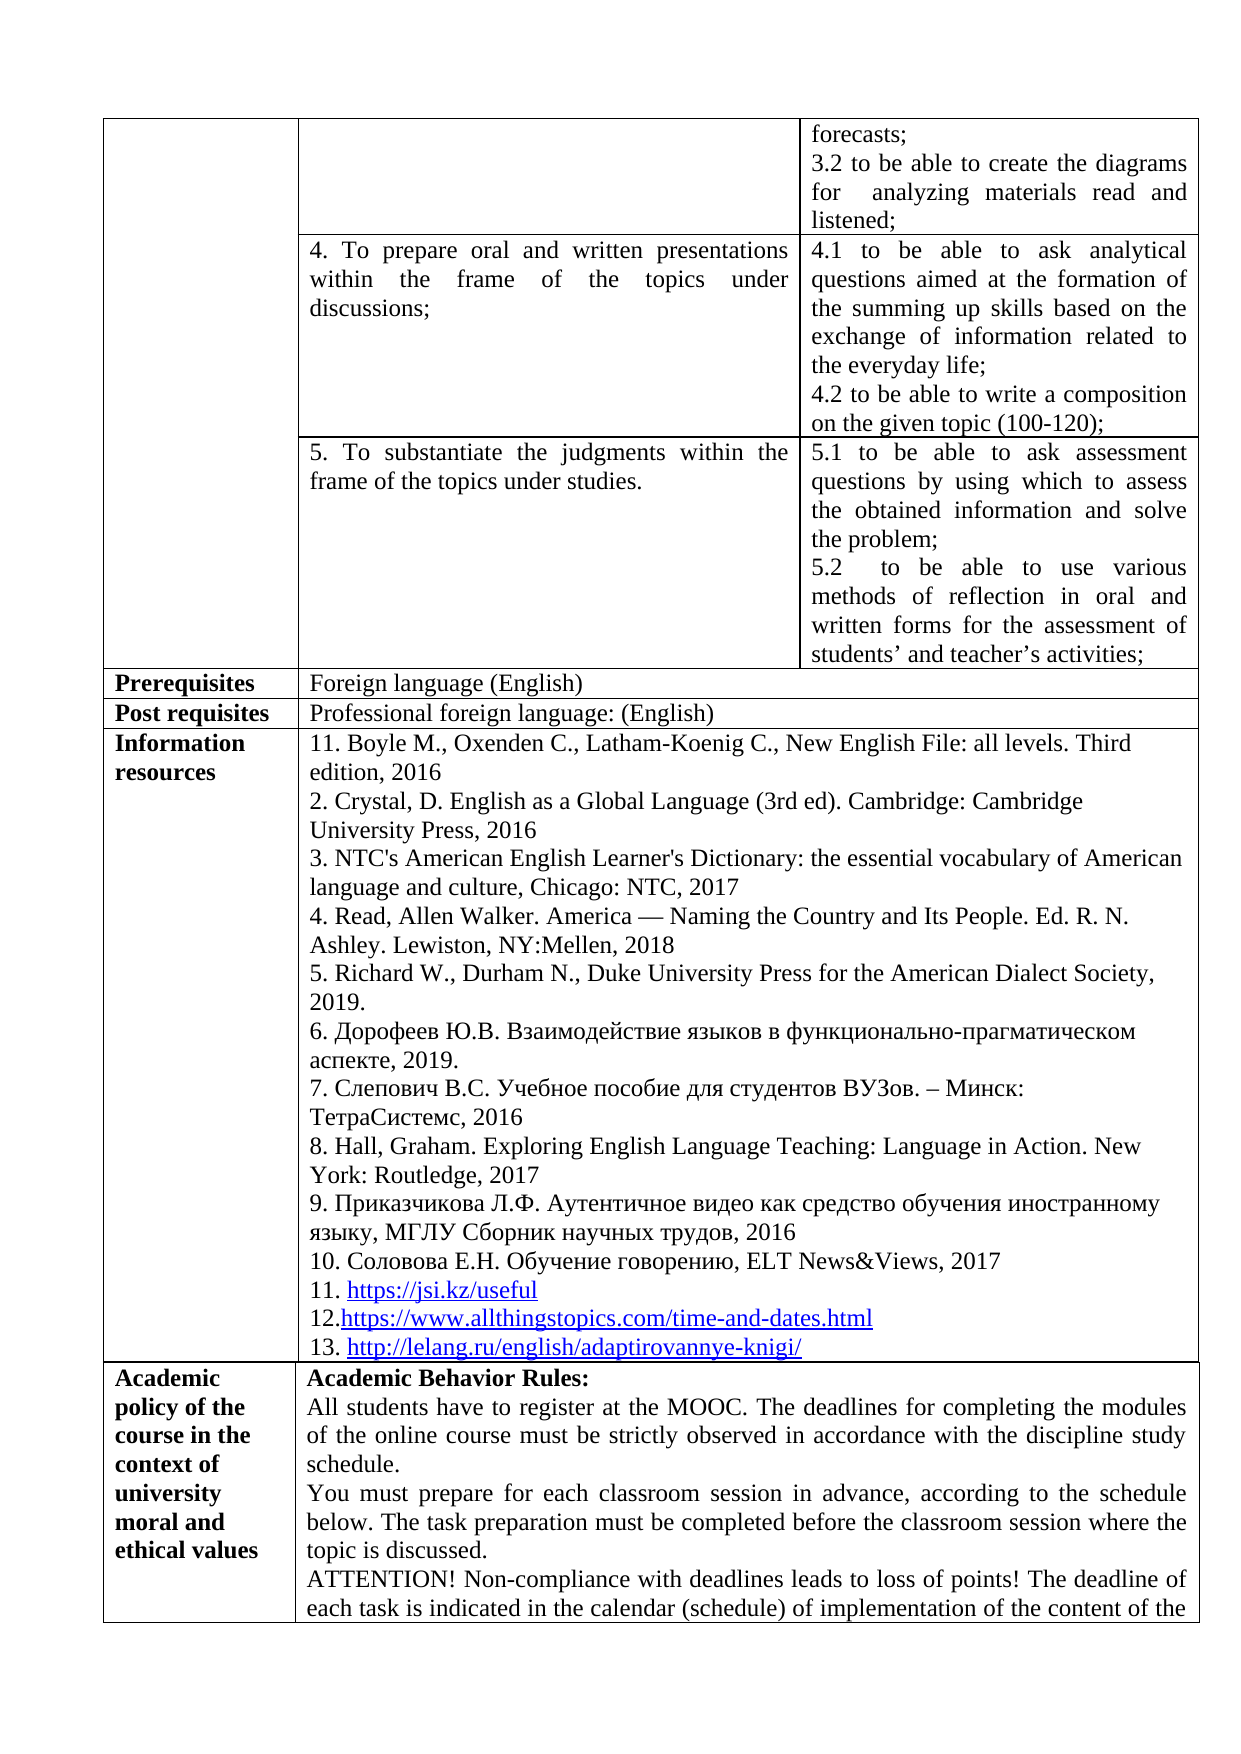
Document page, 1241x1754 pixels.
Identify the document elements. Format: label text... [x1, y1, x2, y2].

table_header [296, 1363, 1199, 1622]
table_cell Prerequisites [104, 669, 298, 697]
table_cell 11. Boyle M., Oxenden C., Latham-Koenig C., New English File: all levels. Third edition, 2016 2. Crystal, D. English as a Global Language (3rd ed). Cambridge: Cambridge University Press, 2016 3. NTC's American English Learner's Dictionary: the essential vocabulary of American language and culture, Chicago: NTC, 2017 4. Read, Allen Walker. America — Naming the Country and Its People. Ed. R. N. Ashley. Lewiston, NY:Mellen, 2018 5. Richard W., Durham N., Duke University Press for the American Dialect Society, 2019. 6. Дорофеев Ю.В. Взаимодействие языков в функционально-прагматическом аспекте, 2019. 7. Слепович В.С. Учебное пособие для студентов ВУЗов. – Минск: ТетраСистемс, 2016 8. Hall, Graham. Exploring English Language Teaching: Language in Action. New York: Routledge, 2017 9. Приказчикова Л.Ф. Аутентичное видео как средство обучения иностранному языку, МГЛУ Сборник научных трудов, 2016 10. Соловова E.H. Обучение говорению, ELT News&Views, 2017 11. https://jsi.kz/useful 12.https://www.allthingstopics.com/time-and-dates.html 13. http://lelang.ru/english/adaptirovannye-knigi/ [299, 729, 1198, 1361]
table_cell 4. To prepare oral and written presentations within the frame of the topics under discussions; [299, 235, 799, 436]
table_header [104, 1363, 295, 1622]
table_cell Post requisites [104, 699, 298, 727]
table_cell 4.1 to be able to ask analytical questions aimed at the formation of the summing up skills based on the exchange of information related to the everyday life; 4.2 to be able to write a composition on the given topic (100-120); [801, 235, 1198, 436]
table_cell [801, 119, 1198, 234]
table_cell Foreign language (English) [299, 669, 1198, 697]
table_cell 5. To substantiate the judgments within the frame of the topics under studies. [299, 438, 799, 667]
table_cell Information resources [104, 729, 298, 1361]
table_cell 5.1 to be able to ask assessment questions by using which to assess the obtained information and solve the problem; 5.2 to be able to use various methods of reflection in oral and written forms for the assessment of students’ and teacher’s activities; [801, 438, 1198, 667]
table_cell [299, 119, 799, 234]
table_cell Professional foreign language: (English) [299, 699, 1198, 727]
